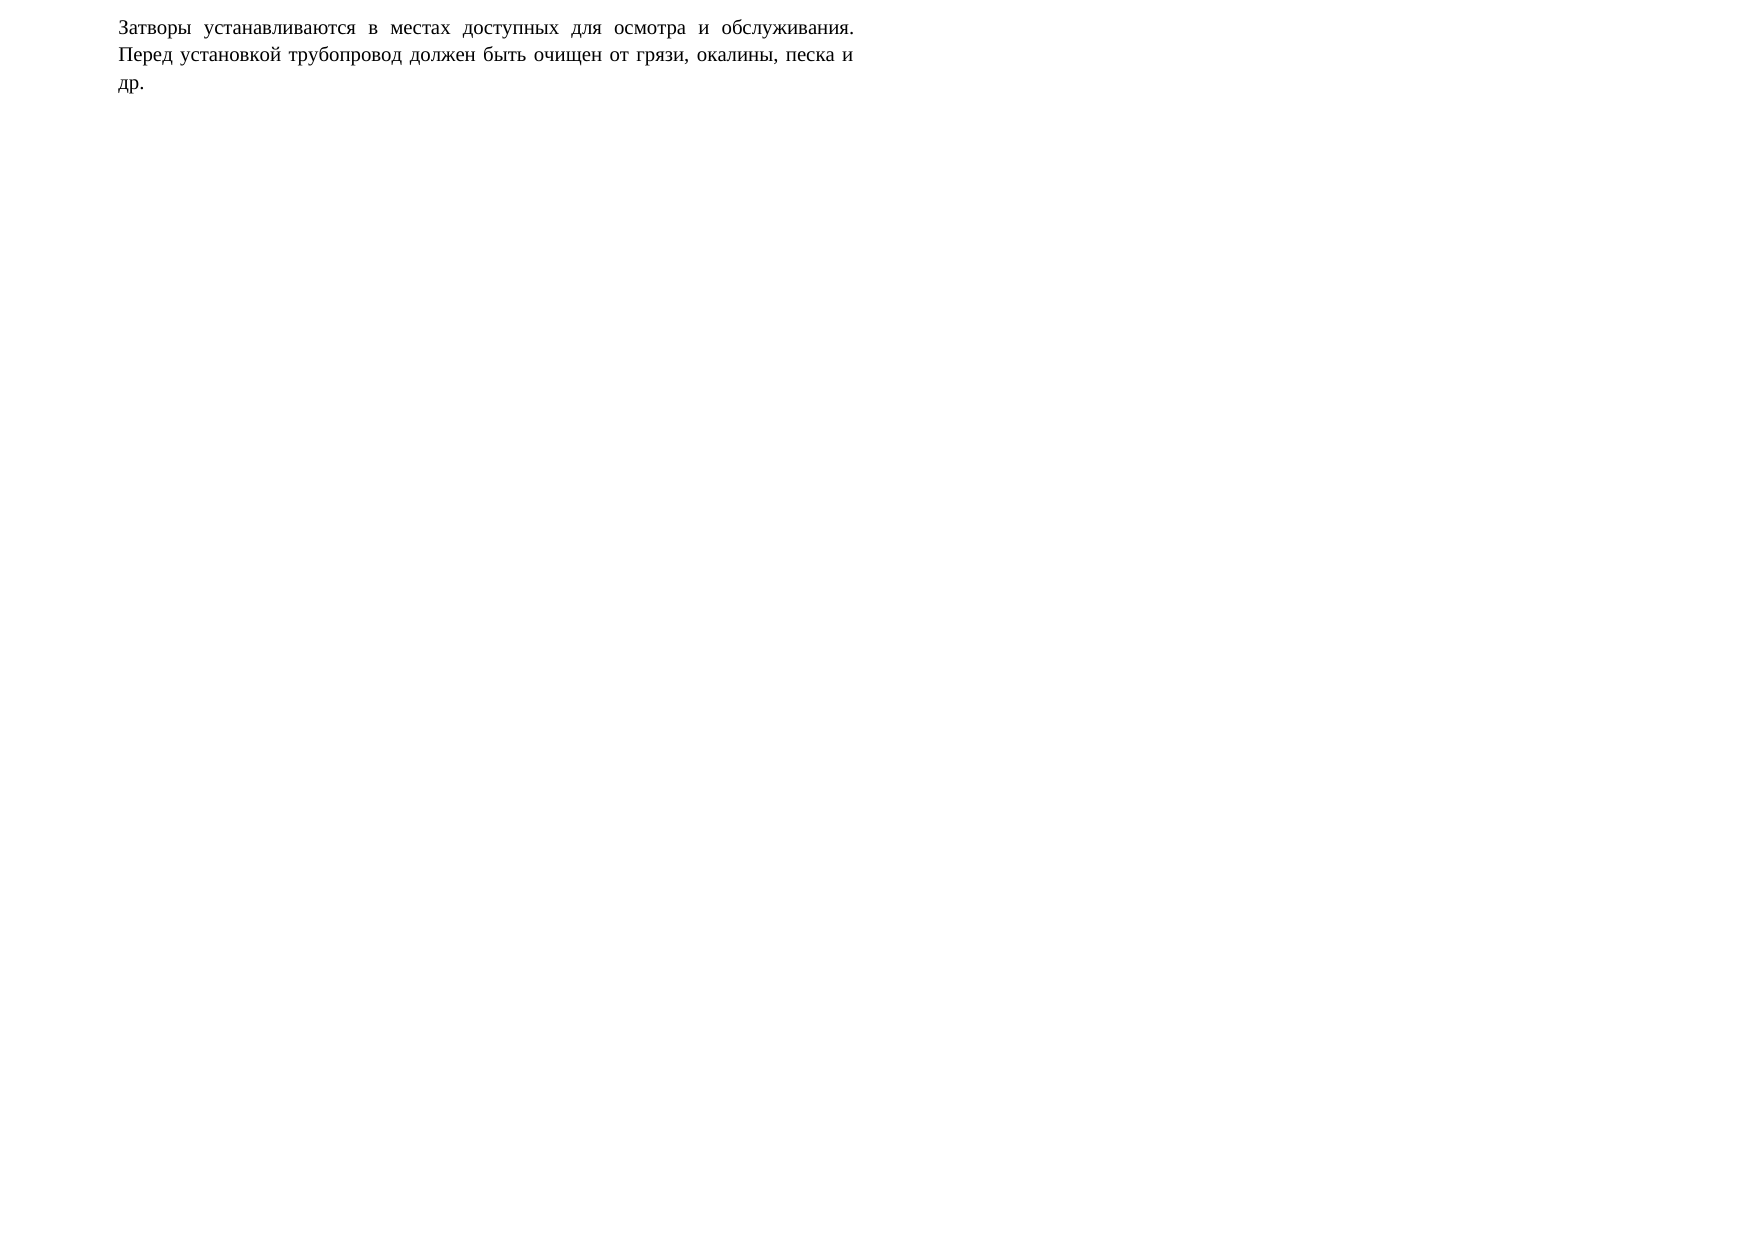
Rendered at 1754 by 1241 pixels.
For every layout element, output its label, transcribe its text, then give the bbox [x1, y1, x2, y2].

text Затворы устанавливаются в местах доступных для осмотра и обслуживания. Перед установкой трубопровод должен быть очищен от грязи, окалины, песка и др. [118, 15, 855, 94]
